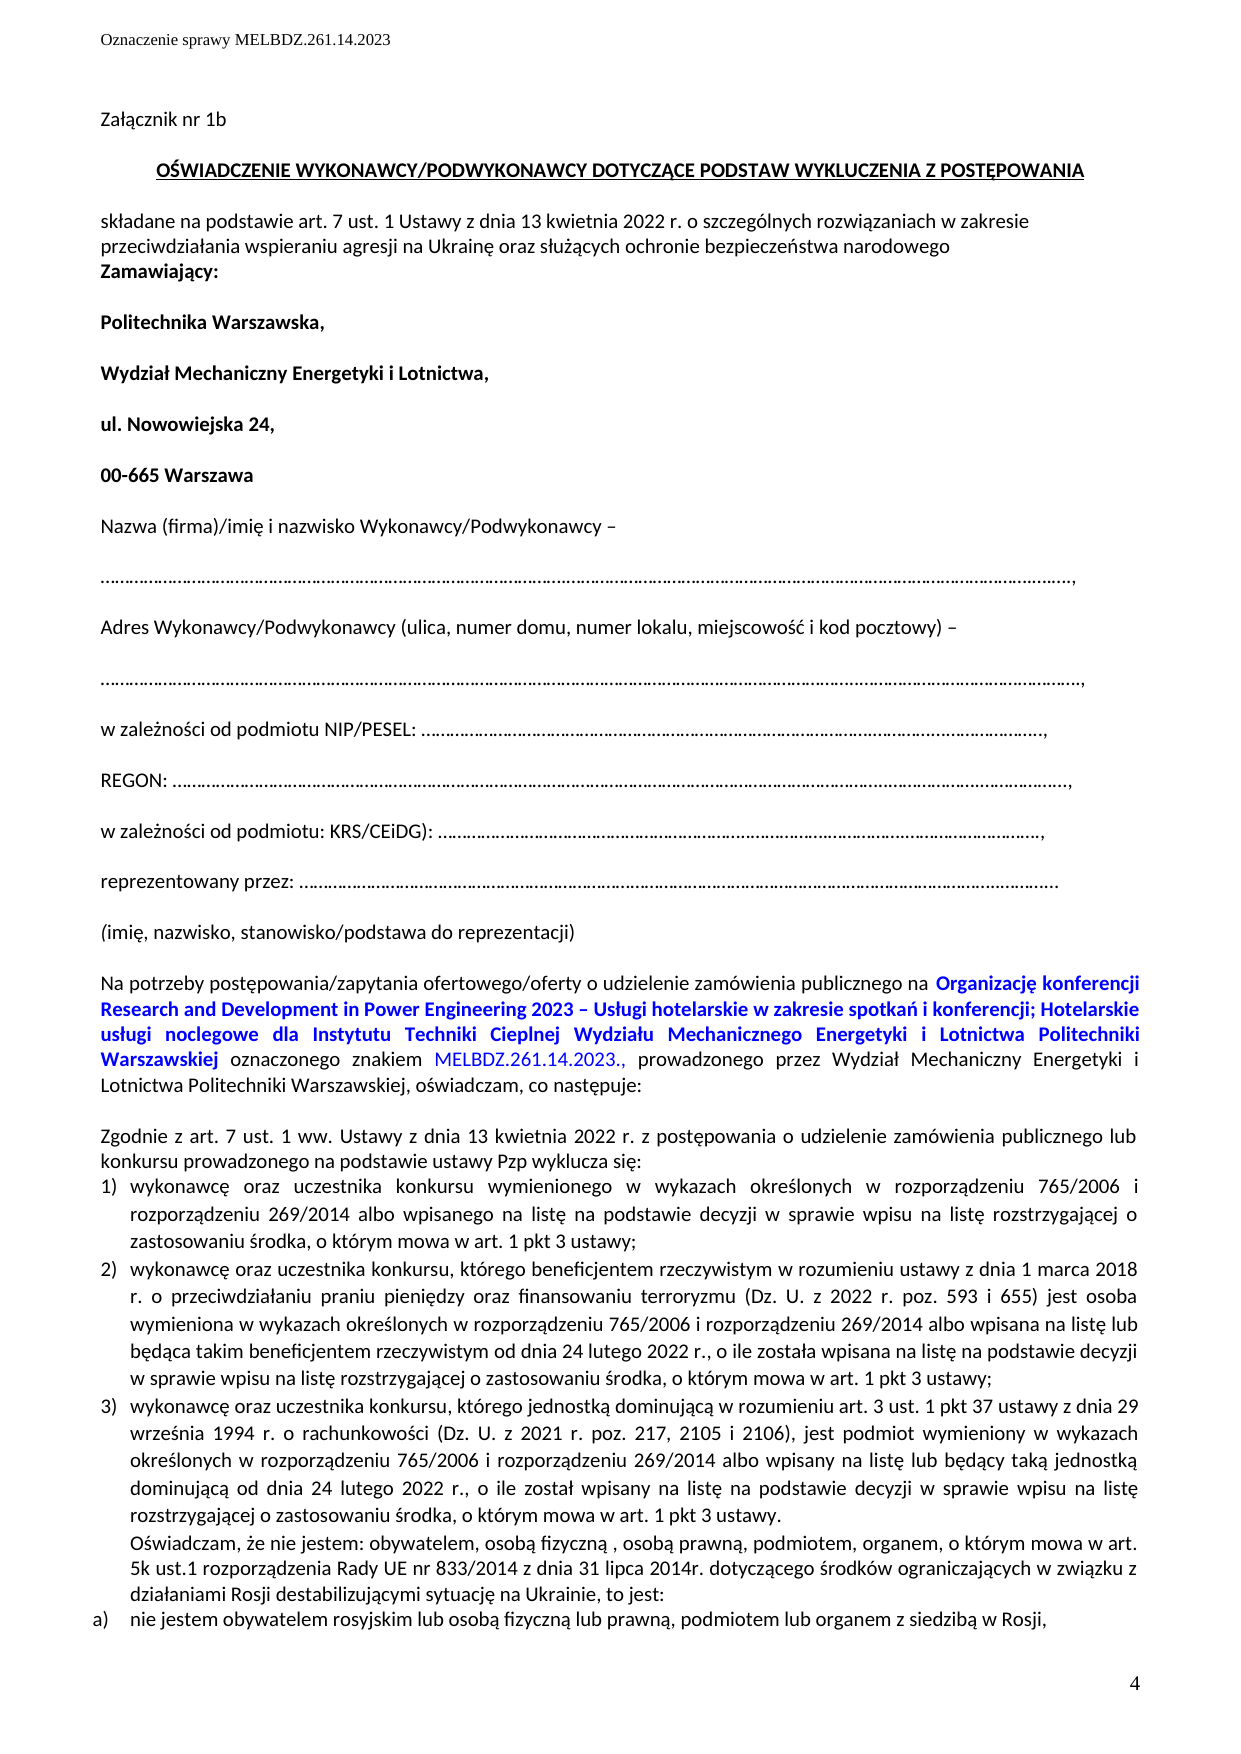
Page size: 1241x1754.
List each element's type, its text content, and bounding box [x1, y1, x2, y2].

text 00-665 Warszawa [100, 462, 1140, 487]
text (imię, nazwisko, stanowisko/podstawa do reprezentacji) [100, 919, 1140, 945]
text Adres Wykonawcy/Podwykonawcy (ulica, numer domu, numer lokalu, miejscowość i kod pocztowy) – …………………………………………………………………………………………………………………………………………..………………………………………., [100, 614, 1140, 691]
list nie jestem obywatelem rosyjskim lub osobą fizyczną lub prawną, podmiotem lub organem z siedzibą w Rosji, [92, 1606, 1140, 1632]
text REGON: …………………………………………………………………………………………………………………………………..……………….……………..., [100, 767, 1140, 792]
text składane na podstawie art. 7 ust. 1 Ustawy z dnia 13 kwietnia 2022 r. o szczególnych rozwiązaniach w zakresie przeciwdziałania wspieraniu agresji na Ukrainę oraz służących ochronie bezpieczeństwa narodowego [100, 208, 1140, 259]
text ul. Nowowiejska 24, [100, 411, 1140, 437]
list wykonawcę oraz uczestnika konkursu, którego jednostką dominującą w rozumieniu art. 3 ust. 1 pkt 37 ustawy z dnia 29 września 1994 r. o rachunkowości (Dz. U. z 2021 r. poz. 217, 2105 i 2106), jest podmiot wymieniony w wykazach określonych w rozporządzeniu 765/2006 i rozporządzeniu 269/2014 albo wpisany na listę lub będący taką jednostką dominującą od dnia 24 lutego 2022 r., o ile został wpisany na listę na podstawie decyzji w sprawie wpisu na listę rozstrzygającej o zastosowaniu środka, o którym mowa w art. 1 pkt 3 ustawy. [100, 1393, 1140, 1528]
list wykonawcę oraz uczestnika konkursu wymienionego w wykazach określonych w rozporządzeniu 765/2006 i rozporządzeniu 269/2014 albo wpisanego na listę na podstawie decyzji w sprawie wpisu na listę rozstrzygającej o zastosowaniu środka, o którym mowa w art. 1 pkt 3 ustawy; [100, 1174, 1140, 1254]
text w zależności od podmiotu NIP/PESEL: ………………………………………………………………………………….…………...……………….., [100, 716, 1140, 742]
list wykonawcę oraz uczestnika konkursu, którego beneficjentem rzeczywistym w rozumieniu ustawy z dnia 1 marca 2018 r. o przeciwdziałaniu praniu pieniędzy oraz finansowaniu terroryzmu (Dz. U. z 2022 r. poz. 593 i 655) jest osoba wymieniona w wykazach określonych w rozporządzeniu 765/2006 i rozporządzeniu 269/2014 albo wpisana na listę lub będąca takim beneficjentem rzeczywistym od dnia 24 lutego 2022 r., o ile została wpisana na listę na podstawie decyzji w sprawie wpisu na listę rozstrzygającej o zastosowaniu środka, o którym mowa w art. 1 pkt 3 ustawy; [100, 1256, 1140, 1391]
text Oświadczenie Wykonawcy/PODWYKONAWCY DOTYCZĄCE PODSTAW WYKLUCZENIA Z POSTĘPOWANIA [100, 157, 1140, 182]
text …………………………………………………………………………………….…………………………………………………………………………………….….…., [100, 564, 1140, 589]
text Załącznik nr 1b [100, 106, 1140, 132]
text reprezentowany przez: ………………………………………………………………………………………………………………………………..………... [100, 869, 1140, 894]
text Zamawiający: [100, 259, 1140, 284]
text Oświadczam, że nie jestem: obywatelem, osobą fizyczną , osobą prawną, podmiotem, organem, o którym mowa w art. 5k ust.1 rozporządzenia Rady UE nr 833/2014 z dnia 31 lipca 2014r. dotyczącego środków ograniczających w związku z działaniami Rosji destabilizującymi sytuację na Ukrainie, to jest: [130, 1530, 1140, 1606]
text Politechnika Warszawska, [100, 309, 1140, 335]
text Wydział Mechaniczny Energetyki i Lotnictwa, [100, 360, 1140, 386]
text w zależności od podmiotu: KRS/CEiDG): ………………………………………………………..…………….…………….………………………., [100, 818, 1140, 843]
text Zgodnie z art. 7 ust. 1 ww. Ustawy z dnia 13 kwietnia 2022 r. z postępowania o udzielenie zamówienia publicznego lub konkursu prowadzonego na podstawie ustawy Pzp wyklucza się: [100, 1123, 1140, 1174]
text Na potrzeby postępowania/zapytania ofertowego/oferty o udzielenie zamówienia publicznego na Organizację konferencji Research and Development in Power Engineering 2023 – Usługi hotelarskie w zakresie spotkań i konferencji; Hotelarskie usługi noclegowe dla Instytutu Techniki Cieplnej Wydziału Mechanicznego Energetyki i Lotnictwa Politechniki Warszawskiej oznaczonego znakiem MELBDZ.261.14.2023., prowadzonego przez Wydział Mechaniczny Energetyki i Lotnictwa Politechniki Warszawskiej, oświadczam, co następuje: [100, 970, 1140, 1097]
text Nazwa (firma)/imię i nazwisko Wykonawcy/Podwykonawcy – [100, 513, 1140, 538]
